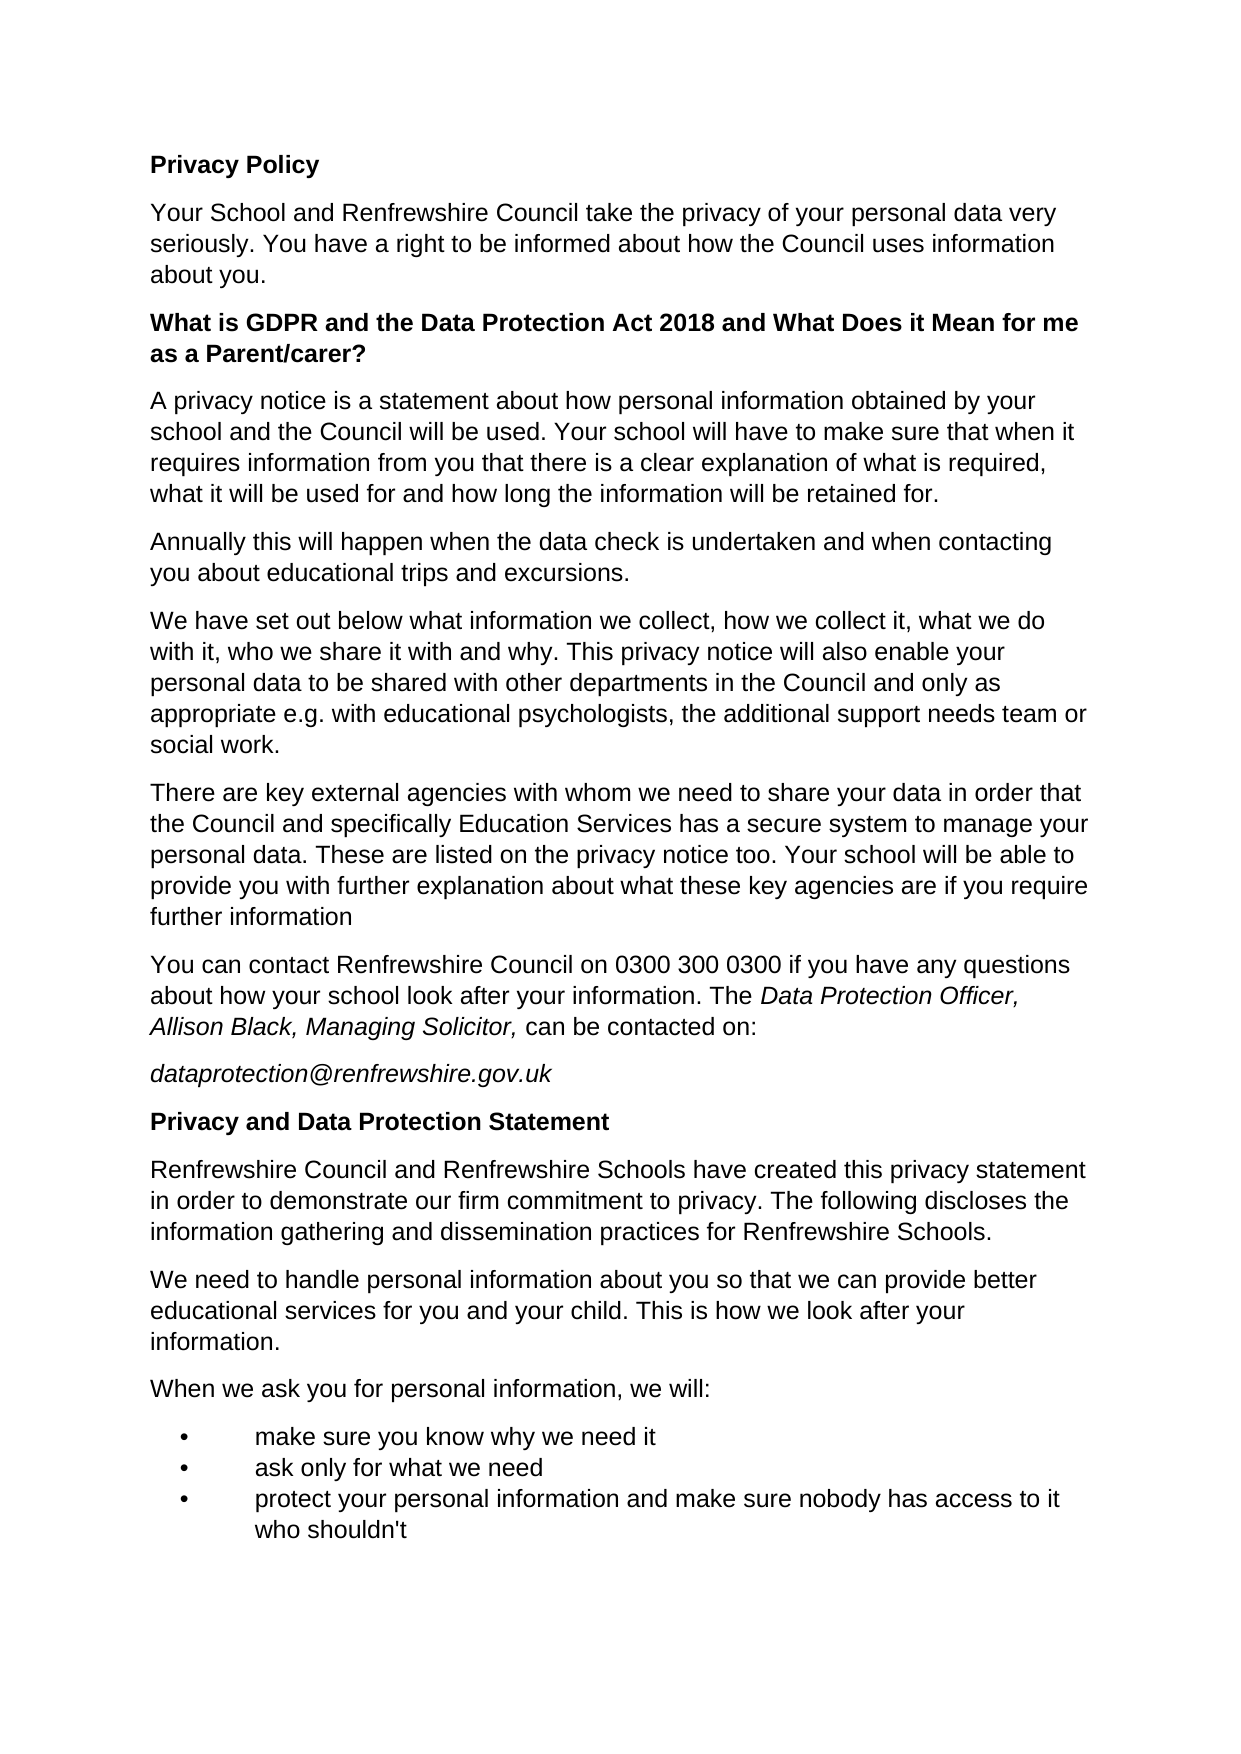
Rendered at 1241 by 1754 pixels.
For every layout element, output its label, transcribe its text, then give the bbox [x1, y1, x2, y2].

text You can contact Renfrewshire Council on 0300 300 0300 if you have any questions about how your school look after your information. The Data Protection Officer, Allison Black, Managing Solicitor, can be contacted on: [150, 949, 1090, 1040]
list make sure you know why we need it [179, 1422, 1090, 1451]
text What is GDPR and the Data Protection Act 2018 and What Does it Mean for me as a Parent/carer? [150, 307, 1090, 367]
text Privacy and Data Protection Statement [150, 1107, 1090, 1136]
text Annually this will happen when the data check is undertaken and when contacting you about educational trips and excursions. [150, 527, 1090, 587]
text Renfrewshire Council and Renfrewshire Schools have created this privacy statement in order to demonstrate our firm commitment to privacy. The following discloses the information gathering and dissemination practices for Renfrewshire Schools. [150, 1155, 1090, 1246]
list protect your personal information and make sure nobody has access to it who shouldn't [179, 1484, 1090, 1544]
text When we ask you for personal information, we will: [150, 1374, 1090, 1403]
list ask only for what we need [179, 1453, 1090, 1482]
text A privacy notice is a statement about how personal information obtained by your school and the Council will be used. Your school will have to make sure that when it requires information from you that there is a clear explanation of what is required, what it will be used for and how long the information will be retained for. [150, 386, 1090, 508]
text We need to handle personal information about you so that we can provide better educational services for you and your child. This is how we look after your information. [150, 1264, 1090, 1355]
text We have set out below what information we collect, how we collect it, what we do with it, who we share it with and why. This privacy notice will also enable your personal data to be shared with other departments in the Council and only as appropriate e.g. with educational psychologists, the additional support needs team or social work. [150, 606, 1090, 759]
text There are key external agencies with whom we need to share your data in order that the Council and specifically Education Services has a secure system to manage your personal data. These are listed on the privacy notice too. Your school will be able to provide you with further explanation about what these key agencies are if you require further information [150, 778, 1090, 931]
text Your School and Renfrewshire Council take the privacy of your personal data very seriously. You have a right to be informed about how the Council uses information about you. [150, 198, 1090, 288]
text Privacy Policy [150, 150, 1090, 179]
text dataprotection@renfrewshire.gov.uk [150, 1059, 1090, 1088]
